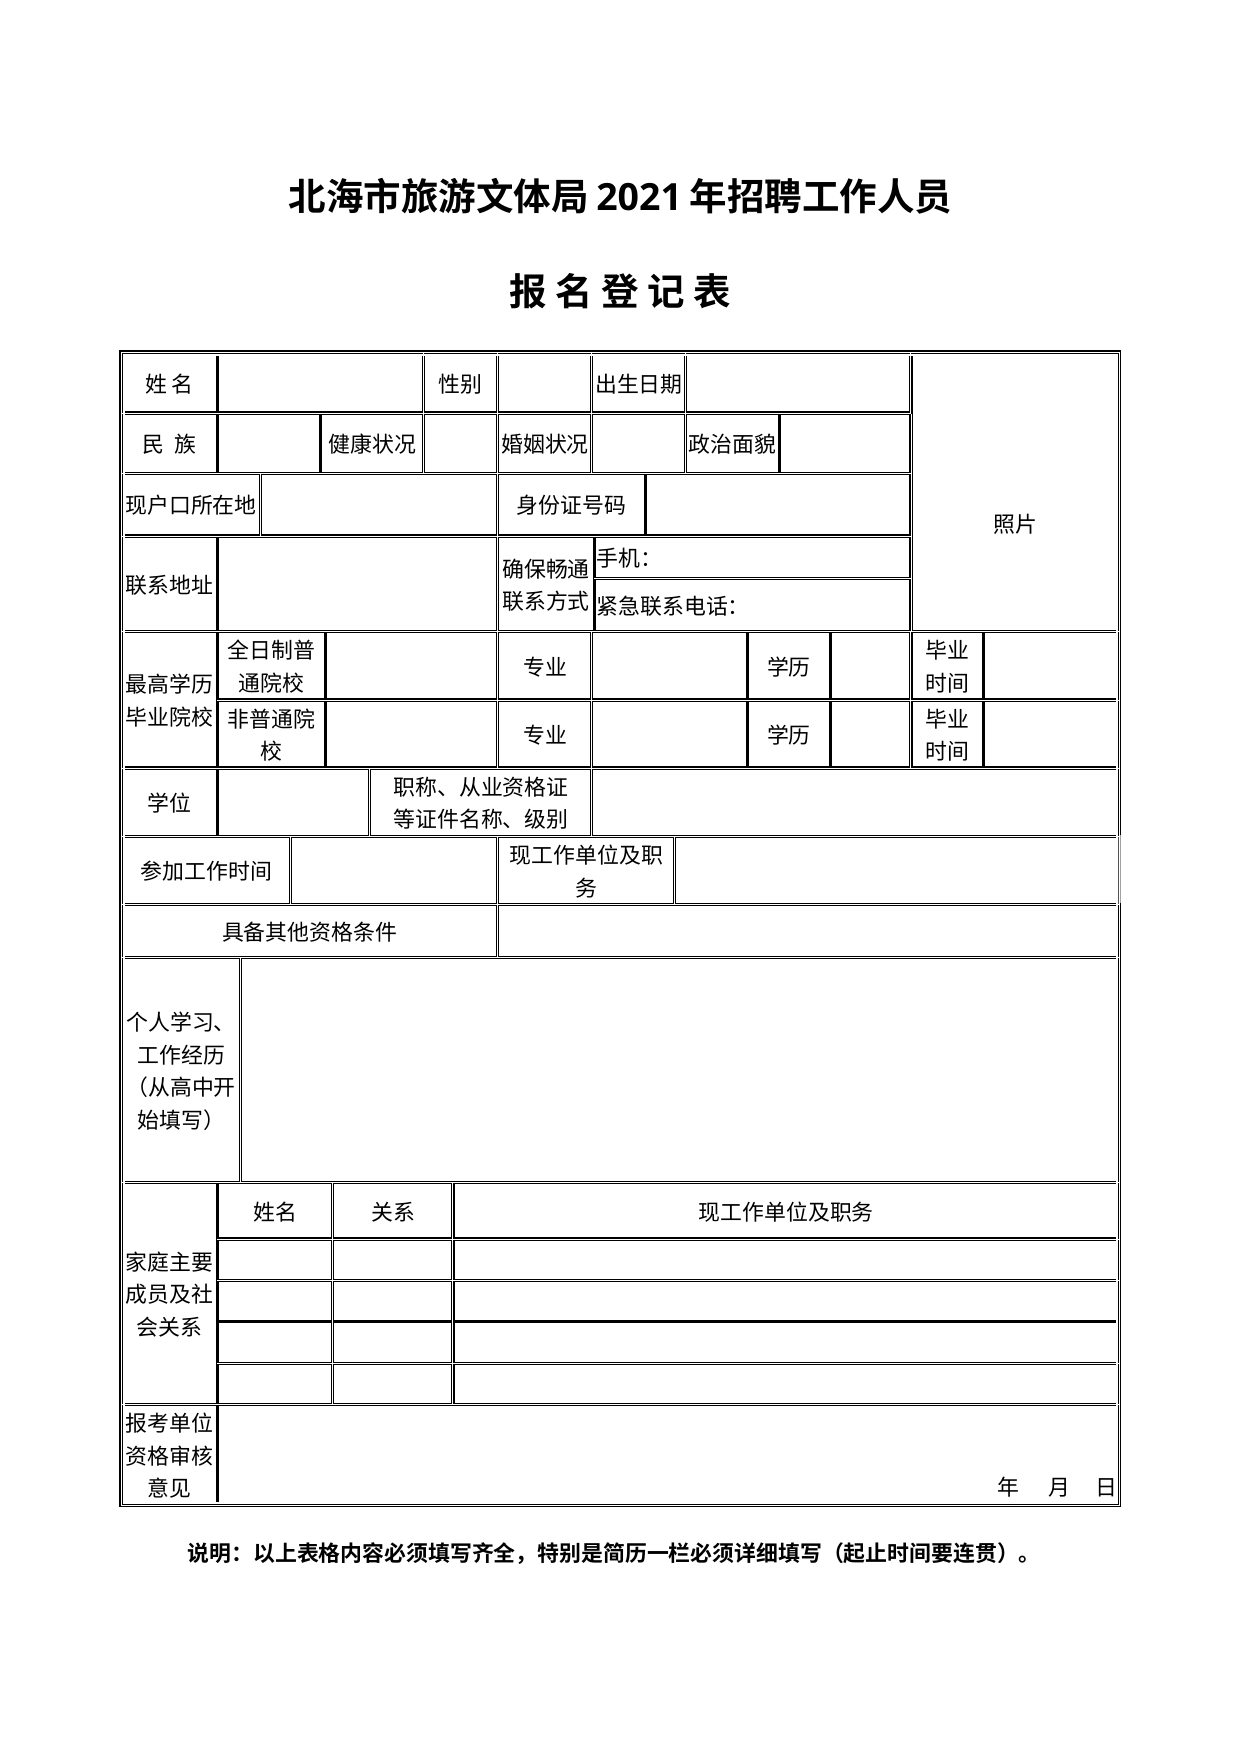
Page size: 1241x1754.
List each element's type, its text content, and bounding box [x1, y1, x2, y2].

table_header 出生日期 [592, 354, 686, 411]
table_cell 关系 [334, 1184, 451, 1237]
table_cell [453, 1279, 1119, 1320]
table_cell [593, 702, 746, 766]
table_cell 具备其他资格条件 [121, 903, 497, 956]
text 报 名 登 记 表 [187, 256, 1053, 321]
table_header [217, 354, 424, 411]
table_cell [219, 538, 496, 630]
table_cell 全日制普通院校 [219, 633, 324, 698]
table_cell 家庭主要成员及社会关系 [121, 1181, 217, 1403]
table_cell [983, 630, 1119, 698]
table_cell [334, 1241, 451, 1279]
table_cell 职称、从业资格证 等证件名称、级别 [371, 770, 590, 834]
table_cell 非普通院校 [219, 702, 324, 766]
table_cell 专业 [499, 633, 590, 698]
table_cell [985, 698, 1118, 766]
table_cell [425, 415, 496, 471]
table_cell 身份证号码 [499, 475, 644, 534]
table_cell [327, 633, 496, 698]
text 说明：以上表格内容必须填写齐全，特别是简历一栏必须详细填写（起止时间要连贯）。 [187, 1536, 1053, 1568]
table_header 性别 [424, 354, 497, 411]
table_cell 联系地址 [123, 534, 216, 630]
table_cell [241, 956, 1119, 1181]
table_cell 毕业 时间 [913, 633, 982, 698]
table_cell [219, 415, 319, 471]
table_cell [832, 702, 909, 766]
table_cell 学历 [749, 702, 829, 766]
table_cell 现工作单位及职务 [453, 1181, 1119, 1237]
table_cell [327, 702, 496, 766]
table_cell [781, 415, 909, 471]
table_cell 现户口所在地 [123, 471, 259, 534]
table_cell 紧急联系电话： [596, 580, 909, 630]
table_cell 姓名 [219, 1184, 331, 1237]
table_cell 最高学历毕业院校 [121, 630, 217, 766]
table_cell 婚姻状况 [499, 415, 590, 471]
table_cell 毕业 时间 [913, 702, 982, 766]
table_cell 政治面貌 [687, 415, 778, 471]
table_cell 确保畅通联系方式 [499, 538, 593, 630]
table_cell 民 族 [123, 411, 216, 471]
table_header [686, 352, 911, 411]
table_header [498, 354, 592, 411]
table_cell [593, 766, 1118, 834]
table_cell 专业 [499, 702, 590, 766]
table_cell [676, 835, 1118, 903]
table_cell [292, 838, 496, 903]
table_cell [219, 1365, 331, 1403]
table_header 姓 名 [123, 354, 217, 411]
table_cell [334, 1282, 451, 1320]
table_cell 学位 [123, 766, 216, 834]
table_cell [455, 1361, 1118, 1403]
table_cell [647, 475, 909, 534]
table_cell 参加工作时间 [123, 835, 289, 903]
table_cell 个人学习、工作经历（从高中开始填写） [121, 956, 241, 1181]
table_cell [498, 903, 1119, 956]
table_cell [832, 633, 909, 698]
table_header 照片 [911, 354, 1118, 630]
table_cell [455, 1320, 1118, 1361]
table_cell 现工作单位及职务 [499, 838, 673, 903]
table_cell [455, 1237, 1118, 1279]
table_cell [334, 1365, 451, 1403]
table_cell [593, 415, 684, 471]
table_cell 报考单位资格审核意见 [121, 1403, 217, 1503]
table_cell 健康状况 [322, 415, 422, 471]
table_cell [593, 633, 746, 698]
text 北海市旅游文体局2021年招聘工作人员 [187, 162, 1053, 227]
table_cell [262, 475, 496, 534]
table_cell 年 月 日 [217, 1403, 1119, 1503]
table_cell 手机： [596, 538, 909, 577]
table_cell [219, 1282, 331, 1320]
table_cell [334, 1323, 451, 1361]
table_cell 学历 [749, 633, 829, 698]
table_cell [219, 770, 368, 834]
table_cell [219, 1241, 331, 1279]
table_cell [219, 1323, 331, 1361]
